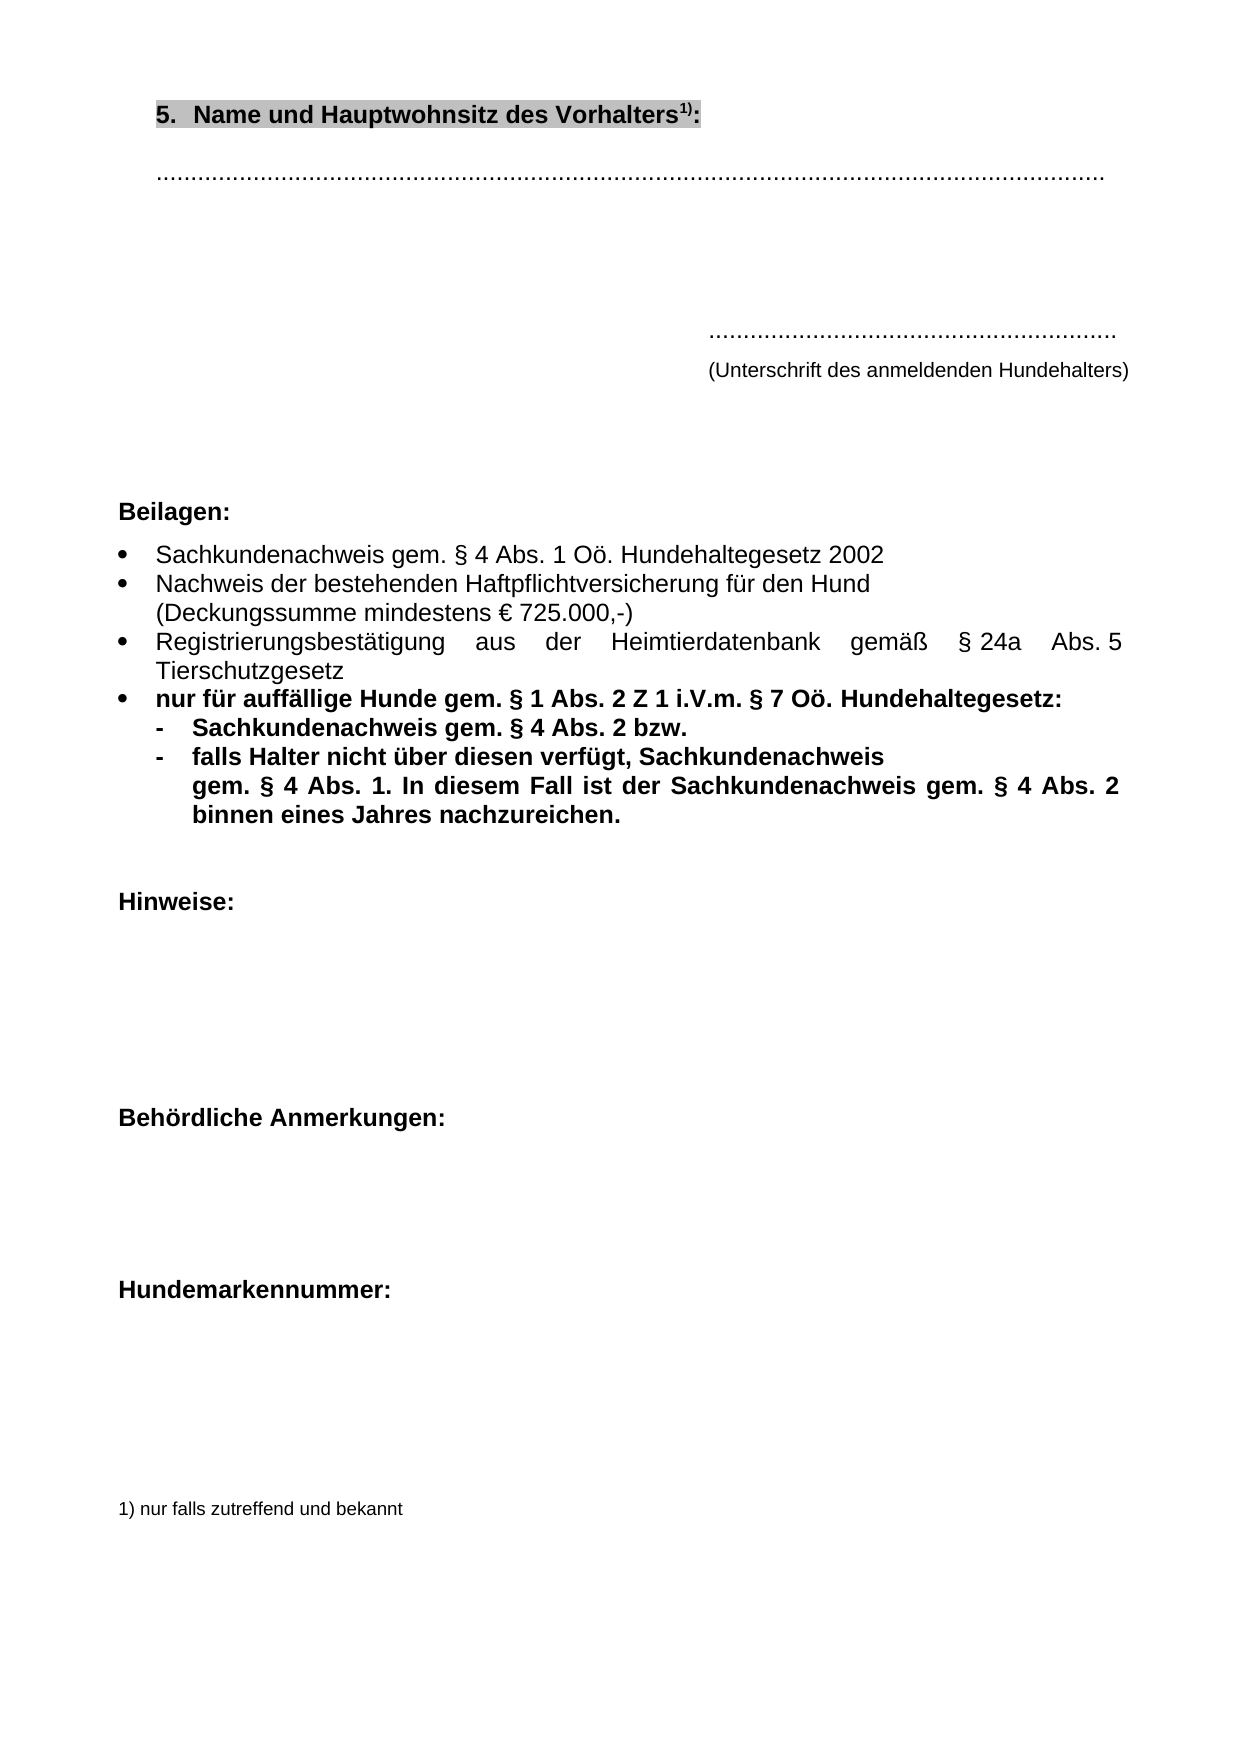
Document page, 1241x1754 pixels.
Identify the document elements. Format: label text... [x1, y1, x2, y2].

text Hinweise: [118, 887, 1122, 916]
text - falls Halter nicht über diesen verfügt, Sachkundenachweis [155, 742, 1122, 771]
list Nachweis der bestehenden Haftpflichtversicherung für den Hund [118, 569, 1122, 598]
text (Unterschrift des anmeldenden Hundehalters) [118, 358, 1181, 382]
text 1) nur falls zutreffend und bekannt [118, 1497, 1122, 1519]
list Sachkundenachweis gem. § 4 Abs. 1 Oö. Hundehaltegesetz 2002 [118, 540, 1122, 569]
text (Deckungssumme mindestens € 725.000,-) [118, 598, 1122, 627]
text - Sachkundenachweis gem. § 4 Abs. 2 bzw. [155, 713, 1122, 742]
text ........................................................... [118, 315, 1181, 344]
text gem. § 4 Abs. 1. In diesem Fall ist der Sachkundenachweis gem. § 4 Abs. 2 binnen eines Jahres nachzureichen. [192, 771, 1122, 828]
text Beilagen: [118, 497, 1122, 526]
text ......................................................................................................................................... [156, 157, 1181, 186]
list Registrierungsbestätigung aus der Heimtierdatenbank gemäß § 24a Abs. 5 Tierschutzgesetz [118, 627, 1122, 684]
list Name und Hauptwohnsitz des Vorhalters1): [156, 99, 1181, 128]
text Hundemarkennummer: [118, 1276, 1122, 1304]
list nur für auffällige Hunde gem. § 1 Abs. 2 Z 1 i.V.m. § 7 Oö. Hundehaltegesetz: [118, 684, 1122, 713]
text Behördliche Anmerkungen: [118, 1103, 1122, 1132]
